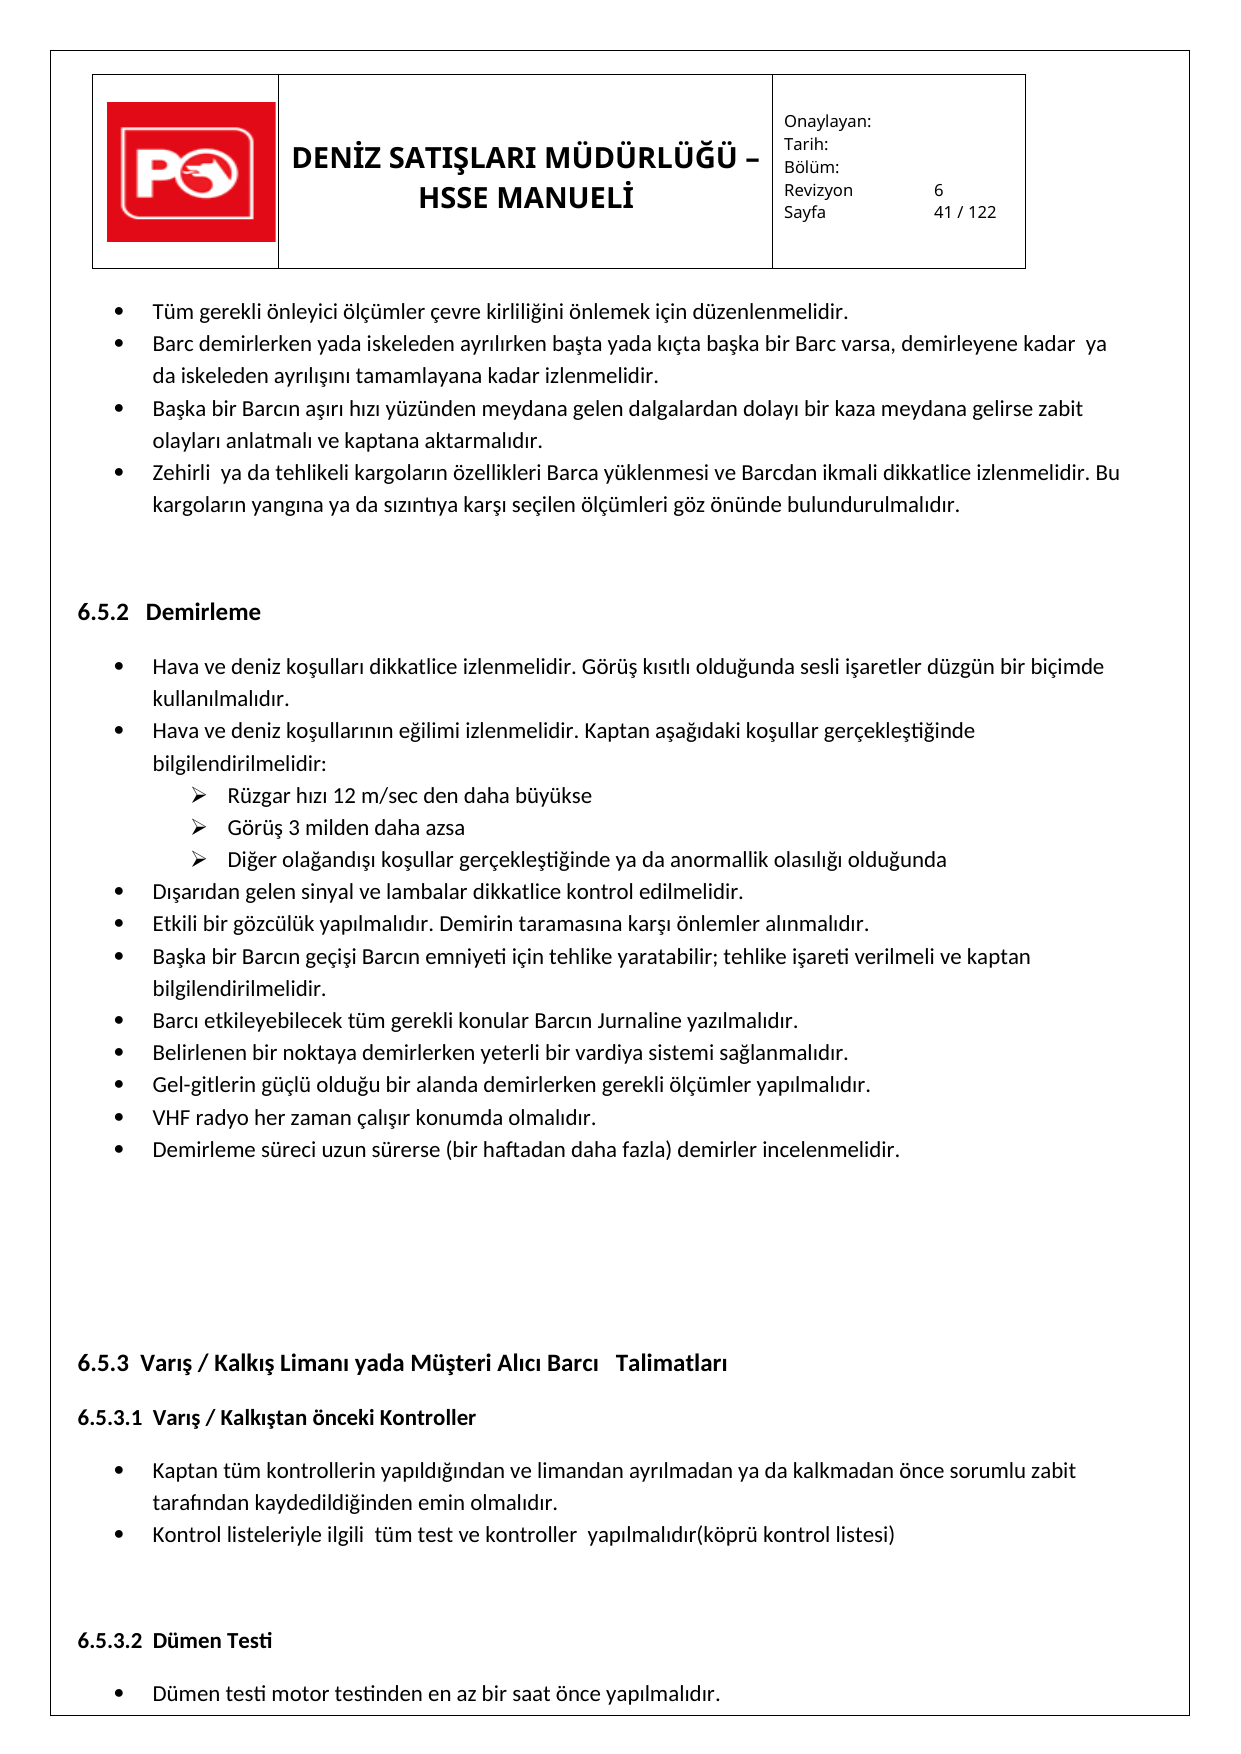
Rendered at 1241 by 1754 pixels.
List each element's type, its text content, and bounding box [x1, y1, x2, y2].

list Etkili bir gözcülük yapılmalıdır. Demirin taramasına karşı önlemler alınmalıdır. [115, 909, 1126, 938]
picture [107, 102, 276, 242]
list Barc demirlerken yada iskeleden ayrılırken başta yada kıçta başka bir Barc varsa, demirleyene kadar ya da iskeleden ayrılışını tamamlayana kadar izlenmelidir. [115, 329, 1126, 389]
list Kaptan tüm kontrollerin yapıldığından ve limandan ayrılmadan ya da kalkmadan önce sorumlu zabit tarafından kaydedildiğinden emin olmalıdır. [115, 1456, 1126, 1516]
list Hava ve deniz koşullarının eğilimi izlenmelidir. Kaptan aşağıdaki koşullar gerçekleştiğinde bilgilendirilmelidir: [115, 716, 1126, 777]
list VHF radyo her zaman çalışır konumda olmalıdır. [115, 1103, 1126, 1131]
list Diğer olağandışı koşullar gerçekleştiğinde ya da anormallik olasılığı olduğunda [190, 845, 1126, 873]
list Görüş 3 milden daha azsa [190, 813, 1126, 841]
list Gel-gitlerin güçlü olduğu bir alanda demirlerken gerekli ölçümler yapılmalıdır. [115, 1071, 1126, 1098]
text 6.5.3.2 Dümen Testi [77, 1626, 1126, 1654]
list Zehirli ya da tehlikeli kargoların özellikleri Barca yüklenmesi ve Barcdan ikmali dikkatlice izlenmelidir. Bu kargoların yangına ya da sızıntıya karşı seçilen ölçümleri göz önünde bulundurulmalıdır. [115, 458, 1126, 518]
list Başka bir Barcın aşırı hızı yüzünden meydana gelen dalgalardan dolayı bir kaza meydana gelirse zabit olayları anlatmalı ve kaptana aktarmalıdır. [115, 394, 1126, 454]
list Kontrol listeleriyle ilgili tüm test ve kontroller yapılmalıdır(köprü kontrol listesi) [115, 1520, 1126, 1548]
list Barcı etkileyebilecek tüm gerekli konular Barcın Jurnaline yazılmalıdır. [115, 1006, 1126, 1034]
text 6.5.2 Demirleme [77, 596, 1126, 627]
list Belirlenen bir noktaya demirlerken yeterli bir vardiya sistemi sağlanmalıdır. [115, 1038, 1126, 1066]
list Dışarıdan gelen sinyal ve lambalar dikkatlice kontrol edilmelidir. [115, 877, 1126, 905]
text 6.5.3 Varış / Kalkış Limanı yada Müşteri Alıcı Barcı Talimatları [77, 1347, 1126, 1377]
list Dümen testi motor testinden en az bir saat önce yapılmalıdır. [115, 1679, 1126, 1707]
list Rüzgar hızı 12 m/sec den daha büyükse [190, 781, 1126, 809]
text 6.5.3.1 Varış / Kalkıştan önceki Kontroller [77, 1403, 1126, 1431]
list Demirleme süreci uzun sürerse (bir haftadan daha fazla) demirler incelenmelidir. [115, 1135, 1126, 1163]
list Başka bir Barcın geçişi Barcın emniyeti için tehlike yaratabilir; tehlike işareti verilmeli ve kaptan bilgilendirilmelidir. [115, 942, 1126, 1002]
list Hava ve deniz koşulları dikkatlice izlenmelidir. Görüş kısıtlı olduğunda sesli işaretler düzgün bir biçimde kullanılmalıdır. [115, 652, 1126, 712]
list Tüm gerekli önleyici ölçümler çevre kirliliğini önlemek için düzenlenmelidir. [115, 297, 1126, 325]
